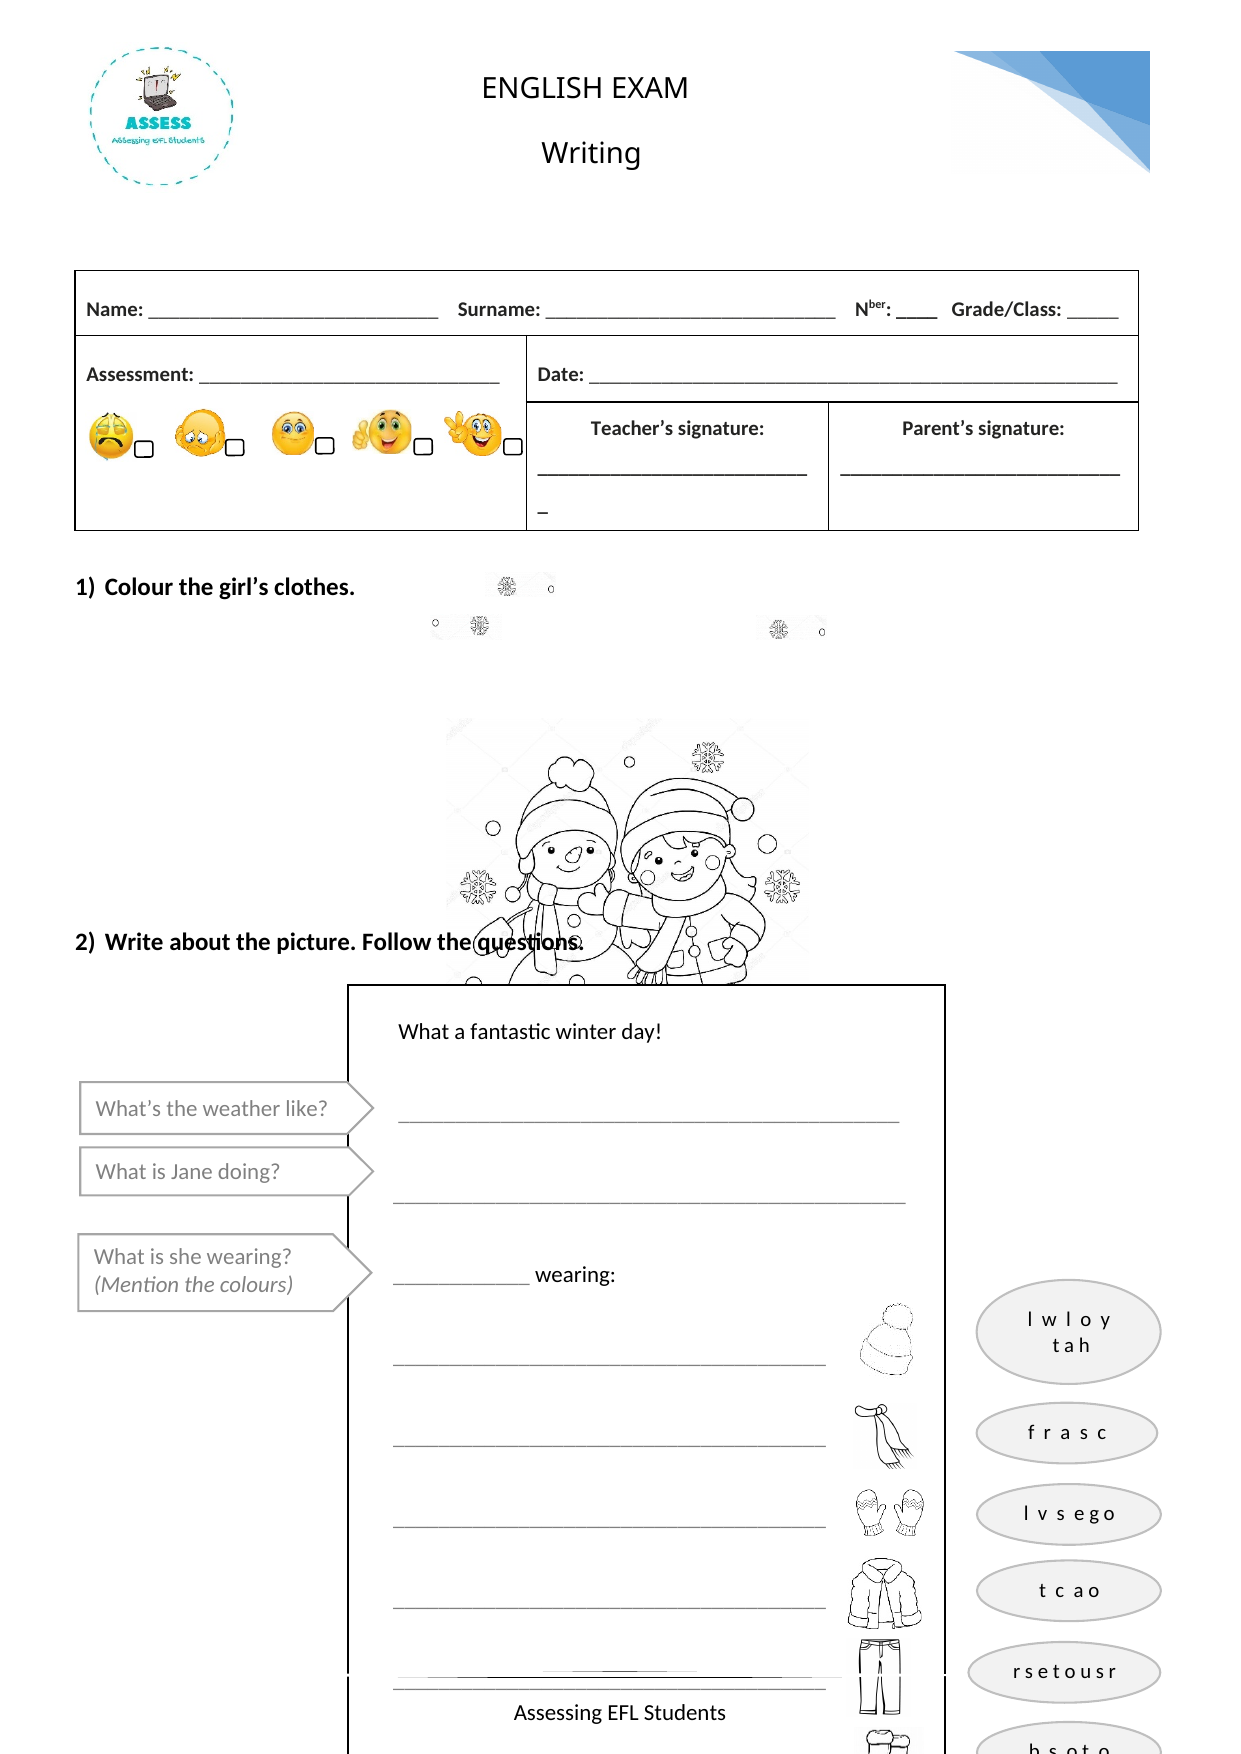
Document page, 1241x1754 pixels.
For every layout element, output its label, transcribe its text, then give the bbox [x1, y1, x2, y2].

list Colour the girl’s clothes. [75, 571, 1164, 602]
picture [855, 1478, 924, 1547]
picture [756, 615, 827, 640]
picture [847, 1555, 922, 1629]
list Write about the picture. Follow the questions. [75, 926, 1164, 956]
picture [446, 956, 810, 984]
picture [846, 1677, 911, 1717]
picture [446, 718, 810, 926]
picture [846, 1638, 911, 1673]
picture [430, 614, 502, 640]
picture [858, 1301, 917, 1380]
picture [854, 1727, 924, 1754]
table_header Name: ____________________________ Surname: ____________________________ Nber: ____ Grade/Class: _____ [76, 271, 1138, 335]
picture [853, 1403, 917, 1469]
table_cell Teacher’s signature: ___________________________ [527, 403, 828, 529]
picture [951, 51, 1150, 174]
table_cell Assessment: _____________________________ [76, 336, 526, 529]
table_cell Parent’s signature: ___________________________ [829, 403, 1138, 529]
table_cell Date: ___________________________________________________ [527, 336, 1138, 401]
picture [87, 42, 238, 193]
